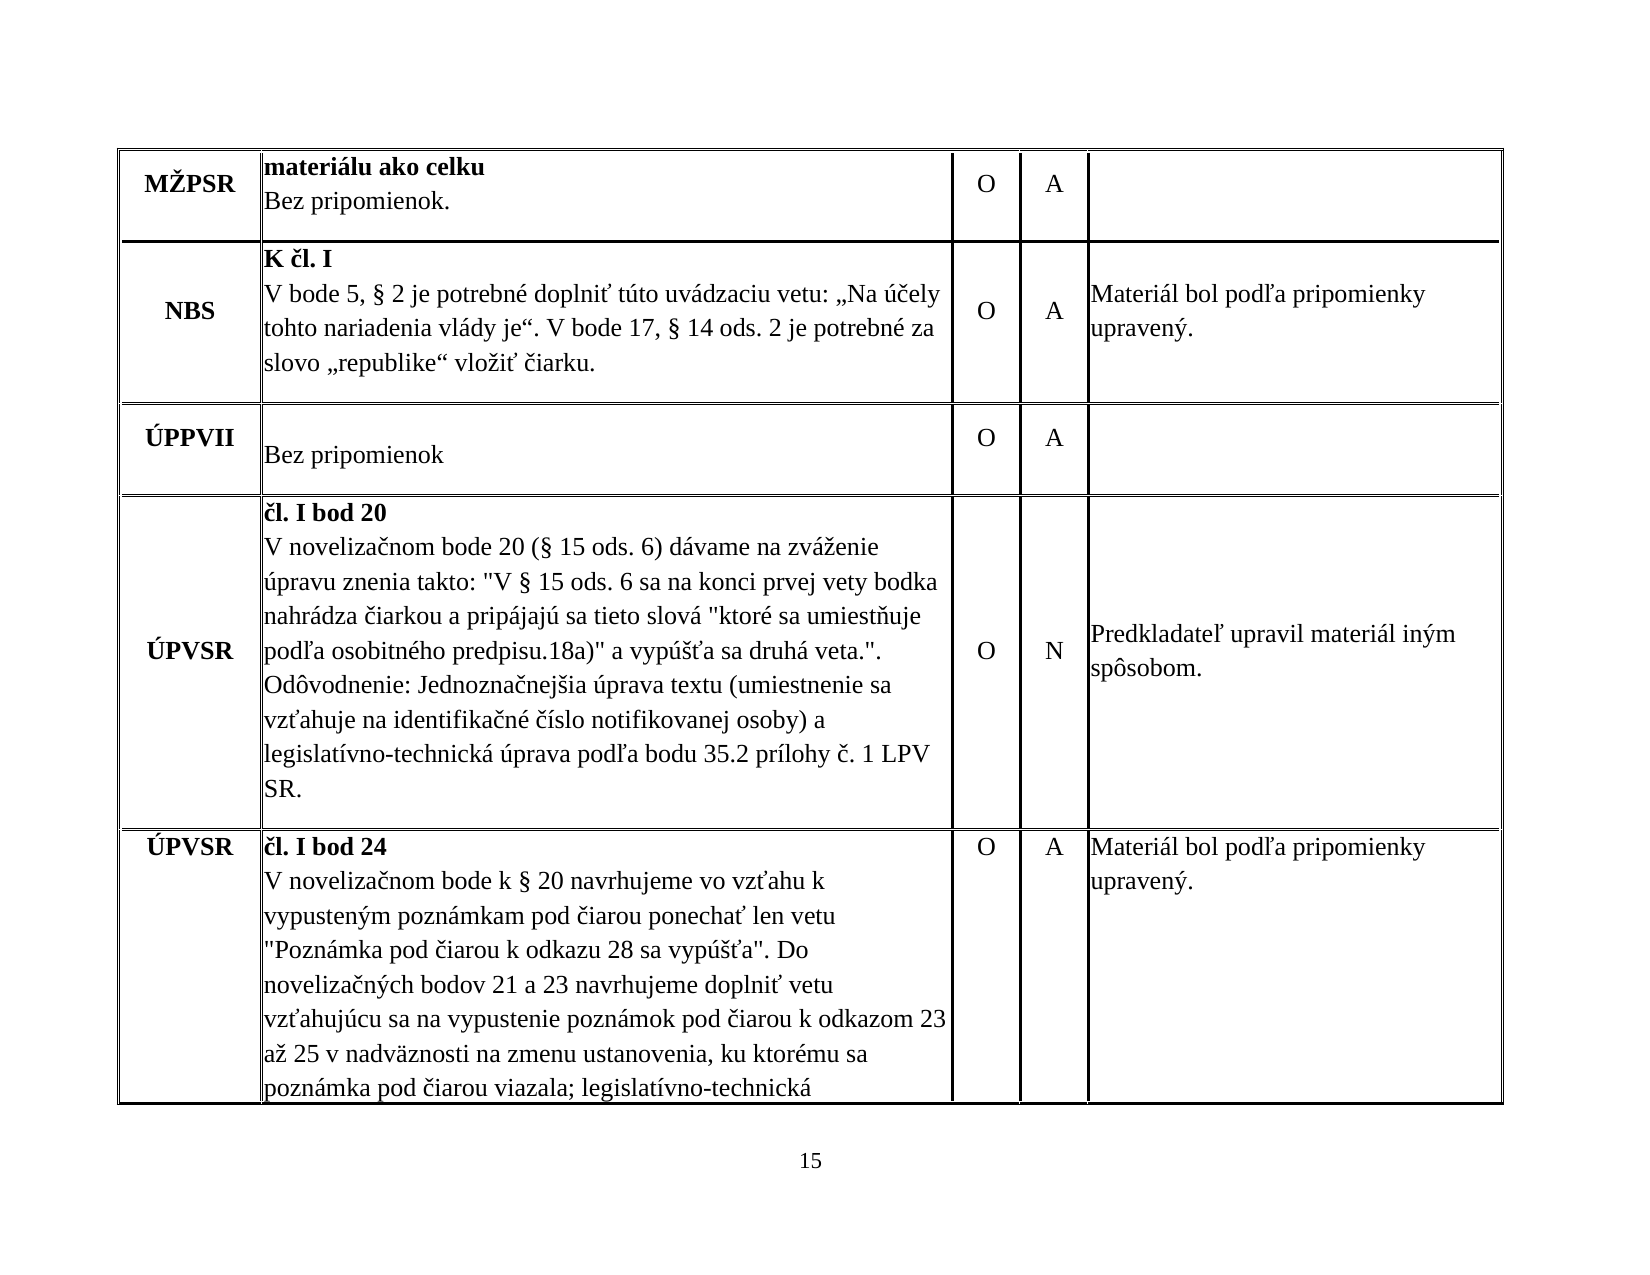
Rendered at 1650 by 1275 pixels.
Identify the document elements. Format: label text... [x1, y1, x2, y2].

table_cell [261, 831, 952, 1102]
table_cell A [1020, 831, 1088, 1102]
table_cell ÚPPVII [120, 401, 260, 494]
table_cell O [954, 243, 1019, 401]
table_cell K čl. I V bode 5, § 2 je potrebné doplniť túto uvádzaciu vetu: „Na účely tohto nariadenia vlády je“. V bode 17, § 14 ods. 2 je potrebné za slovo „republike“ vložiť čiarku. [263, 243, 951, 401]
table_cell čl. I bod 20 V novelizačnom bode 20 (§ 15 ods. 6) dávame na zváženie úpravu znenia takto: "V § 15 ods. 6 sa na konci prvej vety bodka nahrádza čiarkou a pripájajú sa tieto slová "ktoré sa umiestňuje podľa osobitného predpisu.18a)" a vypúšťa sa druhá veta.". Odôvodnenie: Jednoznačnejšia úprava textu (umiestnenie sa vzťahuje na identifikačné číslo notifikovanej osoby) a legislatívno-technická úprava podľa bodu 35.2 prílohy č. 1 LPV SR. [263, 497, 951, 827]
table_cell A [1022, 243, 1087, 401]
table_cell ÚPVSR [120, 828, 261, 1102]
table_cell A [1022, 405, 1087, 494]
table_cell [1090, 401, 1501, 494]
table_cell A [1020, 149, 1088, 240]
table_cell O [954, 405, 1019, 494]
table_cell NBS [120, 240, 260, 401]
table_cell O [952, 831, 1020, 1102]
table_cell materiálu ako celku Bez pripomienok. [261, 151, 952, 240]
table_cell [1088, 828, 1501, 1102]
table_cell O [954, 497, 1019, 827]
table_cell MŽPSR [120, 151, 261, 240]
table_cell O [952, 149, 1020, 240]
table_cell N [1022, 497, 1087, 827]
table_cell ÚPVSR [118, 494, 261, 827]
table_cell [1088, 151, 1501, 240]
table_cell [1090, 240, 1501, 401]
table_cell Predkladateľ upravil materiál iným spôsobom. [1088, 494, 1502, 827]
table_cell Bez pripomienok [263, 405, 951, 494]
